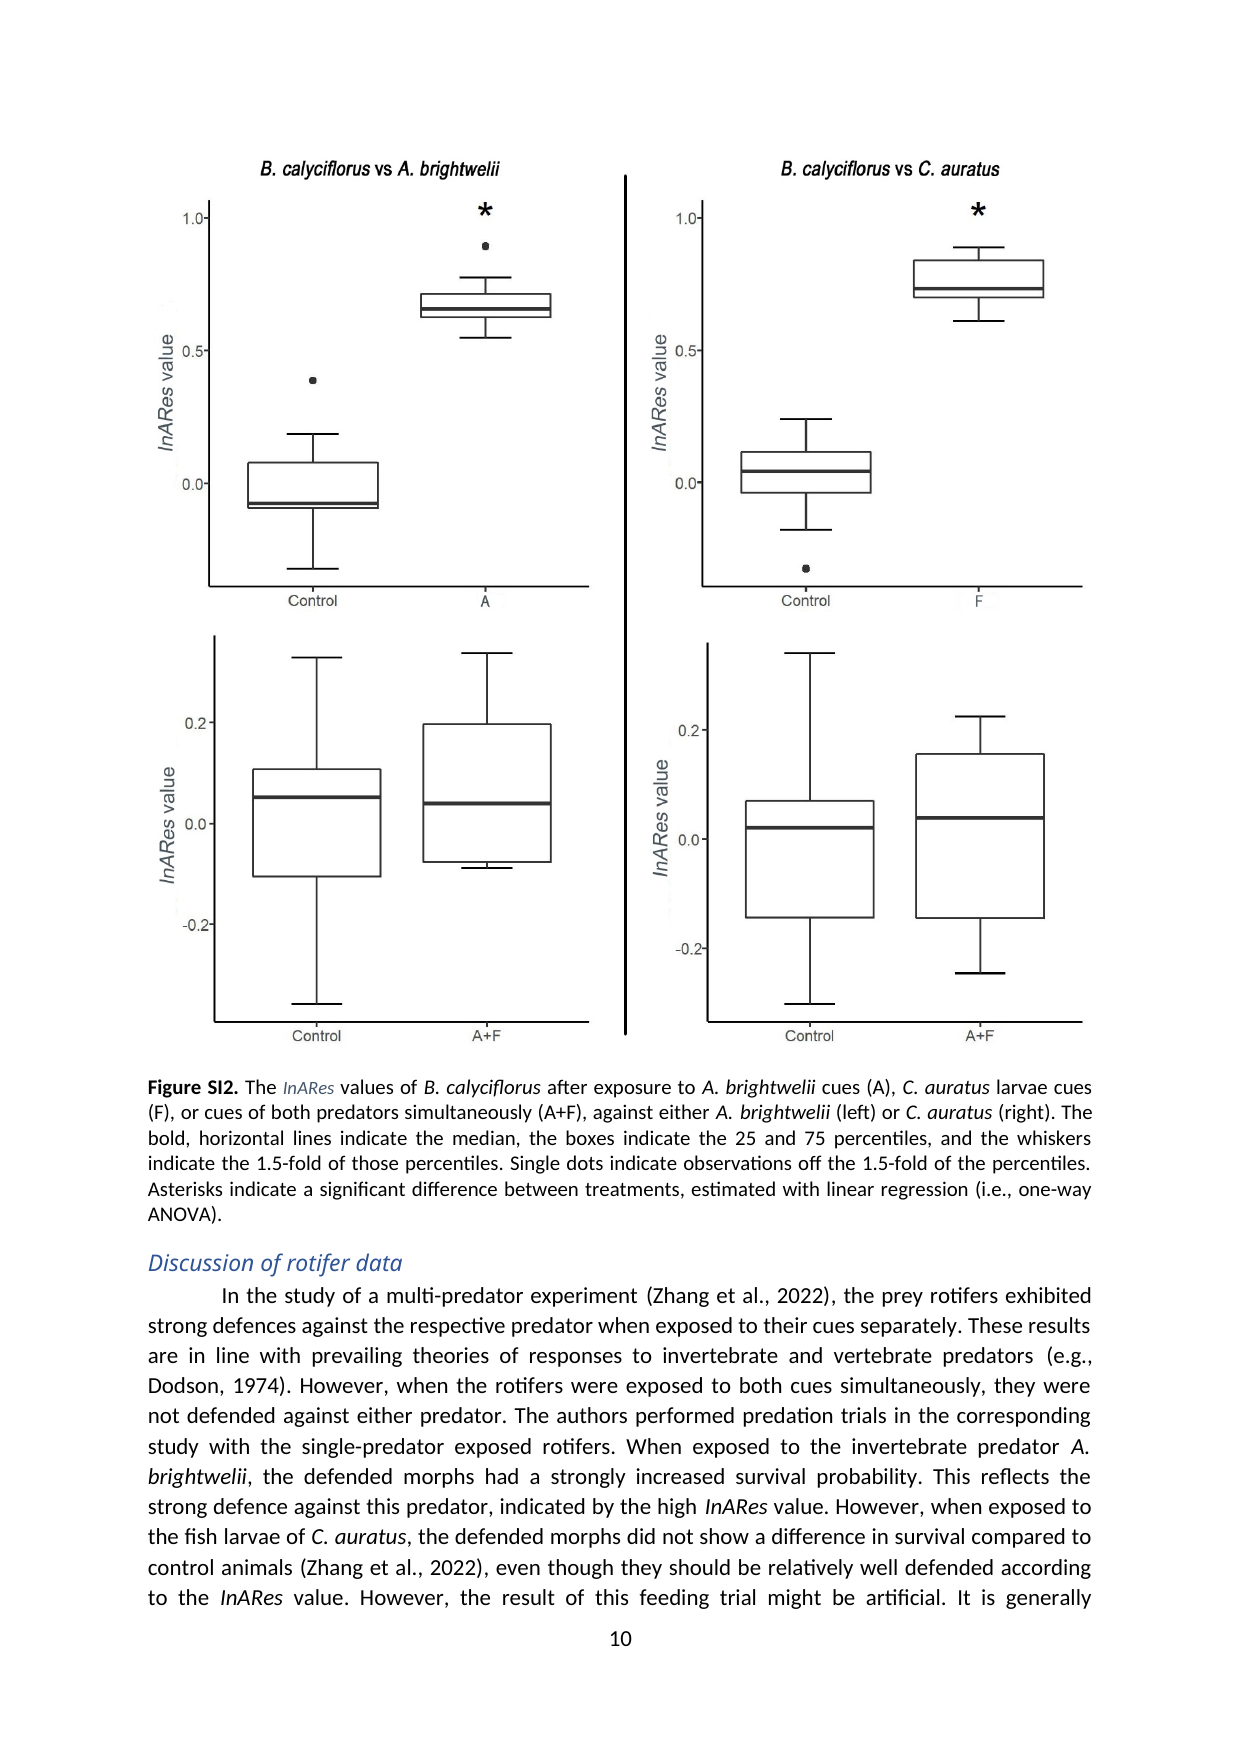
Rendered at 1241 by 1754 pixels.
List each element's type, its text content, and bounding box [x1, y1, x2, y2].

text Figure SI2. The InARes values of B. calyciflorus after exposure to A. brightwelii cues (A), C. auratus larvae cues (F), or cues of both predators simultaneously (A+F), against either A. brightwelii (left) or C. auratus (right). The bold, horizontal lines indicate the median, the boxes indicate the 25 and 75 percentiles, and the whiskers indicate the 1.5-fold of those percentiles. Single dots indicate observations off the 1.5-fold of the percentiles. Asterisks indicate a significant difference between treatments, estimated with linear regression (i.e., one-way ANOVA). [148, 1074, 1093, 1227]
picture [147, 147, 1093, 1056]
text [148, 1247, 1093, 1611]
